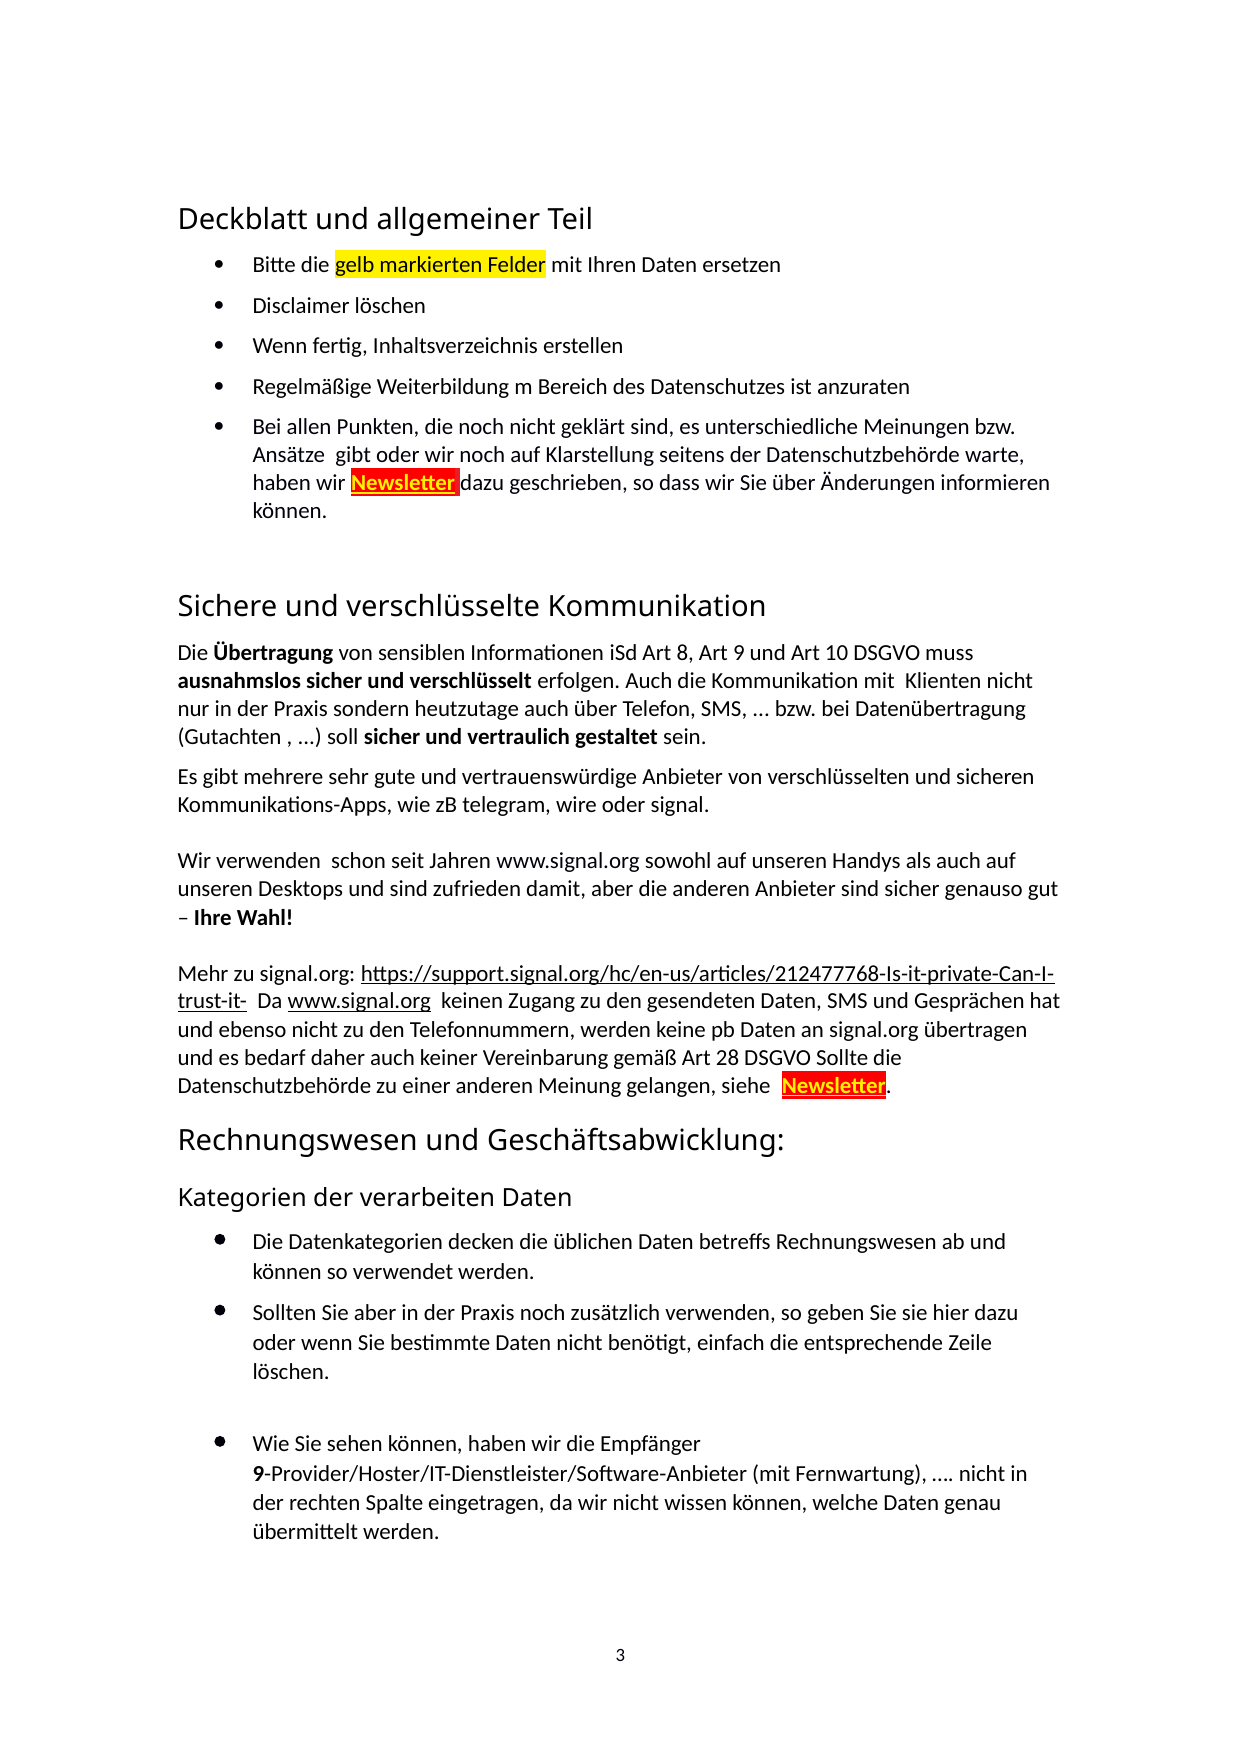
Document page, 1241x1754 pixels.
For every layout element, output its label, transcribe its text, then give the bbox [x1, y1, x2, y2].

subtitle Sichere und verschlüsselte Kommunikation [177, 586, 1063, 625]
list Regelmäßige Weiterbildung m Bereich des Datenschutzes ist anzuraten [215, 372, 1063, 400]
subtitle Deckblatt und allgemeiner Teil [177, 198, 1063, 238]
list Disclaimer löschen [215, 291, 1063, 319]
subtitle Rechnungswesen und Geschäftsabwicklung: [177, 1119, 1063, 1159]
text Die Übertragung von sensiblen Informationen iSd Art 8, Art 9 und Art 10 DSGVO muss ausnahmslos sicher und verschlüsselt erfolgen. Auch die Kommunikation mit Klienten nicht nur in der Praxis sondern heutzutage auch über Telefon, SMS, ... bzw. bei Datenübertragung (Gutachten , ...) soll sicher und vertraulich gestaltet sein. [177, 638, 1063, 750]
list Bei allen Punkten, die noch nicht geklärt sind, es unterschiedliche Meinungen bzw. Ansätze gibt oder wir noch auf Klarstellung seitens der Datenschutzbehörde warte, haben wir Newsletter dazu geschrieben, so dass wir Sie über Änderungen informieren können. [215, 412, 1063, 524]
list Sollten Sie aber in der Praxis noch zusätzlich verwenden, so geben Sie sie hier dazu oder wenn Sie bestimmte Daten nicht benötigt, einfach die entsprechende Zeile löschen. [215, 1297, 1063, 1416]
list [215, 1429, 1063, 1574]
text Es gibt mehrere sehr gute und vertrauenswürdige Anbieter von verschlüsselten und sicheren Kommunikations-Apps, wie zB telegram, wire oder signal. Wir verwenden schon seit Jahren www.signal.org sowohl auf unseren Handys als auch auf unseren Desktops und sind zufrieden damit, aber die anderen Anbieter sind sicher genauso gut – Ihre Wahl! Mehr zu signal.org: https://support.signal.org/hc/en-us/articles/212477768-Is-it-private-Can-I-trust-it- Da www.signal.org keinen Zugang zu den gesendeten Daten, SMS und Gesprächen hat und ebenso nicht zu den Telefonnummern, werden keine pb Daten an signal.org übertragen und es bedarf daher auch keiner Vereinbarung gemäß Art 28 DSGVO Sollte die Datenschutzbehörde zu einer anderen Meinung gelangen, siehe Newsletter. [177, 762, 1063, 1099]
list Die Datenkategorien decken die üblichen Daten betreffs Rechnungswesen ab und können so verwendet werden. [215, 1227, 1063, 1285]
list Bitte die gelb markierten Felder mit Ihren Daten ersetzen [546, 250, 1063, 278]
list Wenn fertig, Inhaltsverzeichnis erstellen [215, 331, 1063, 359]
subtitle Kategorien der verarbeiten Daten [177, 1180, 1063, 1214]
